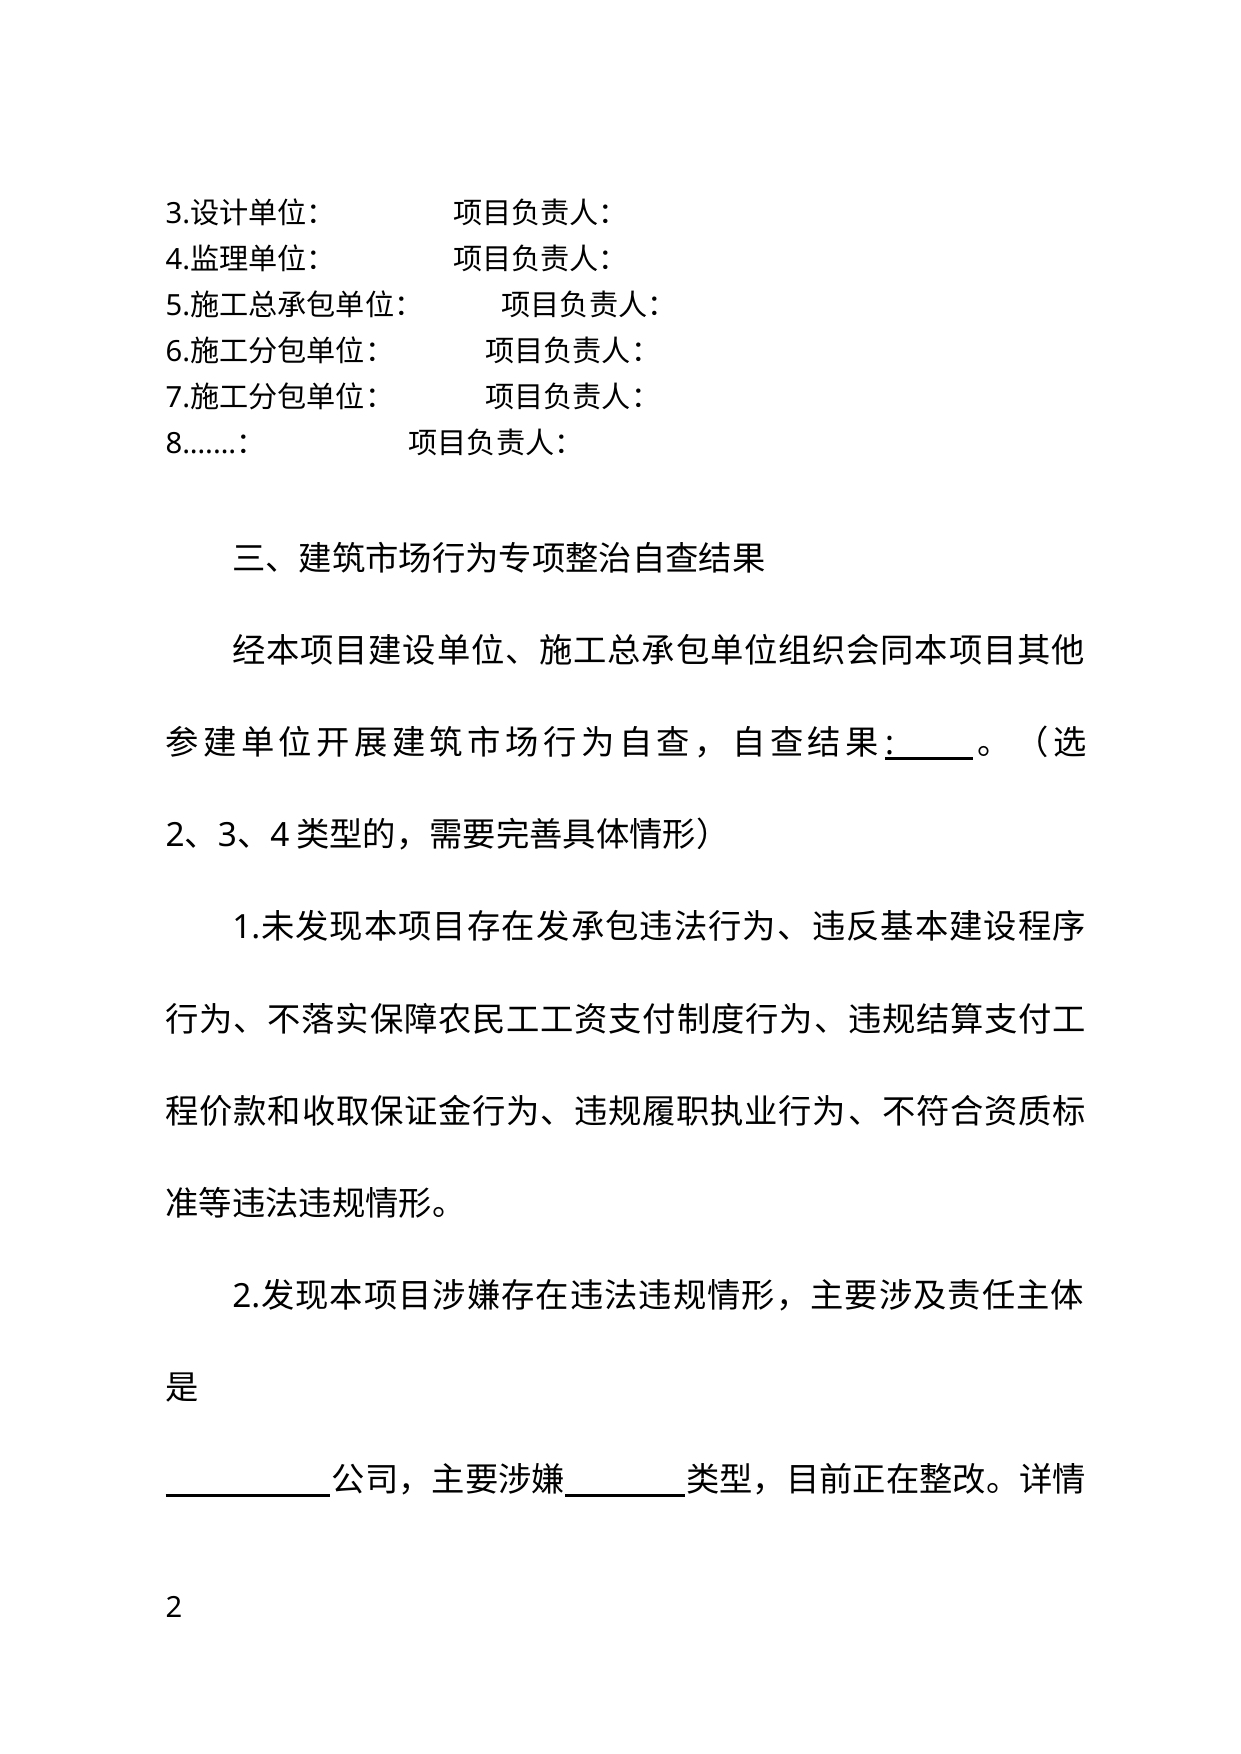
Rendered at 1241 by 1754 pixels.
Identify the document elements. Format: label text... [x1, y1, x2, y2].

text 2.发现本项目涉嫌存在违法违规情形，主要涉及责任主体是 [165, 1247, 1087, 1431]
text 8.……： 项目负责人： [165, 418, 1087, 464]
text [165, 1431, 1087, 1523]
text 4.监理单位： 项目负责人： [165, 234, 1087, 280]
text 3.设计单位： 项目负责人： [165, 188, 1087, 234]
text 5.施工总承包单位： 项目负责人： [165, 280, 1087, 326]
text 6.施工分包单位： 项目负责人： [165, 326, 1087, 372]
text 经本项目建设单位、施工总承包单位组织会同本项目其他参建单位开展建筑市场行为自查，自查结果: 。（选2、3、4类型的，需要完善具体情形） [165, 602, 1087, 878]
text 三、建筑市场行为专项整治自查结果 [165, 510, 1087, 602]
text 7.施工分包单位： 项目负责人： [165, 372, 1087, 418]
text 1.未发现本项目存在发承包违法行为、违反基本建设程序行为、不落实保障农民工工资支付制度行为、违规结算支付工程价款和收取保证金行为、违规履职执业行为、不符合资质标准等违法违规情形。 [165, 878, 1087, 1247]
